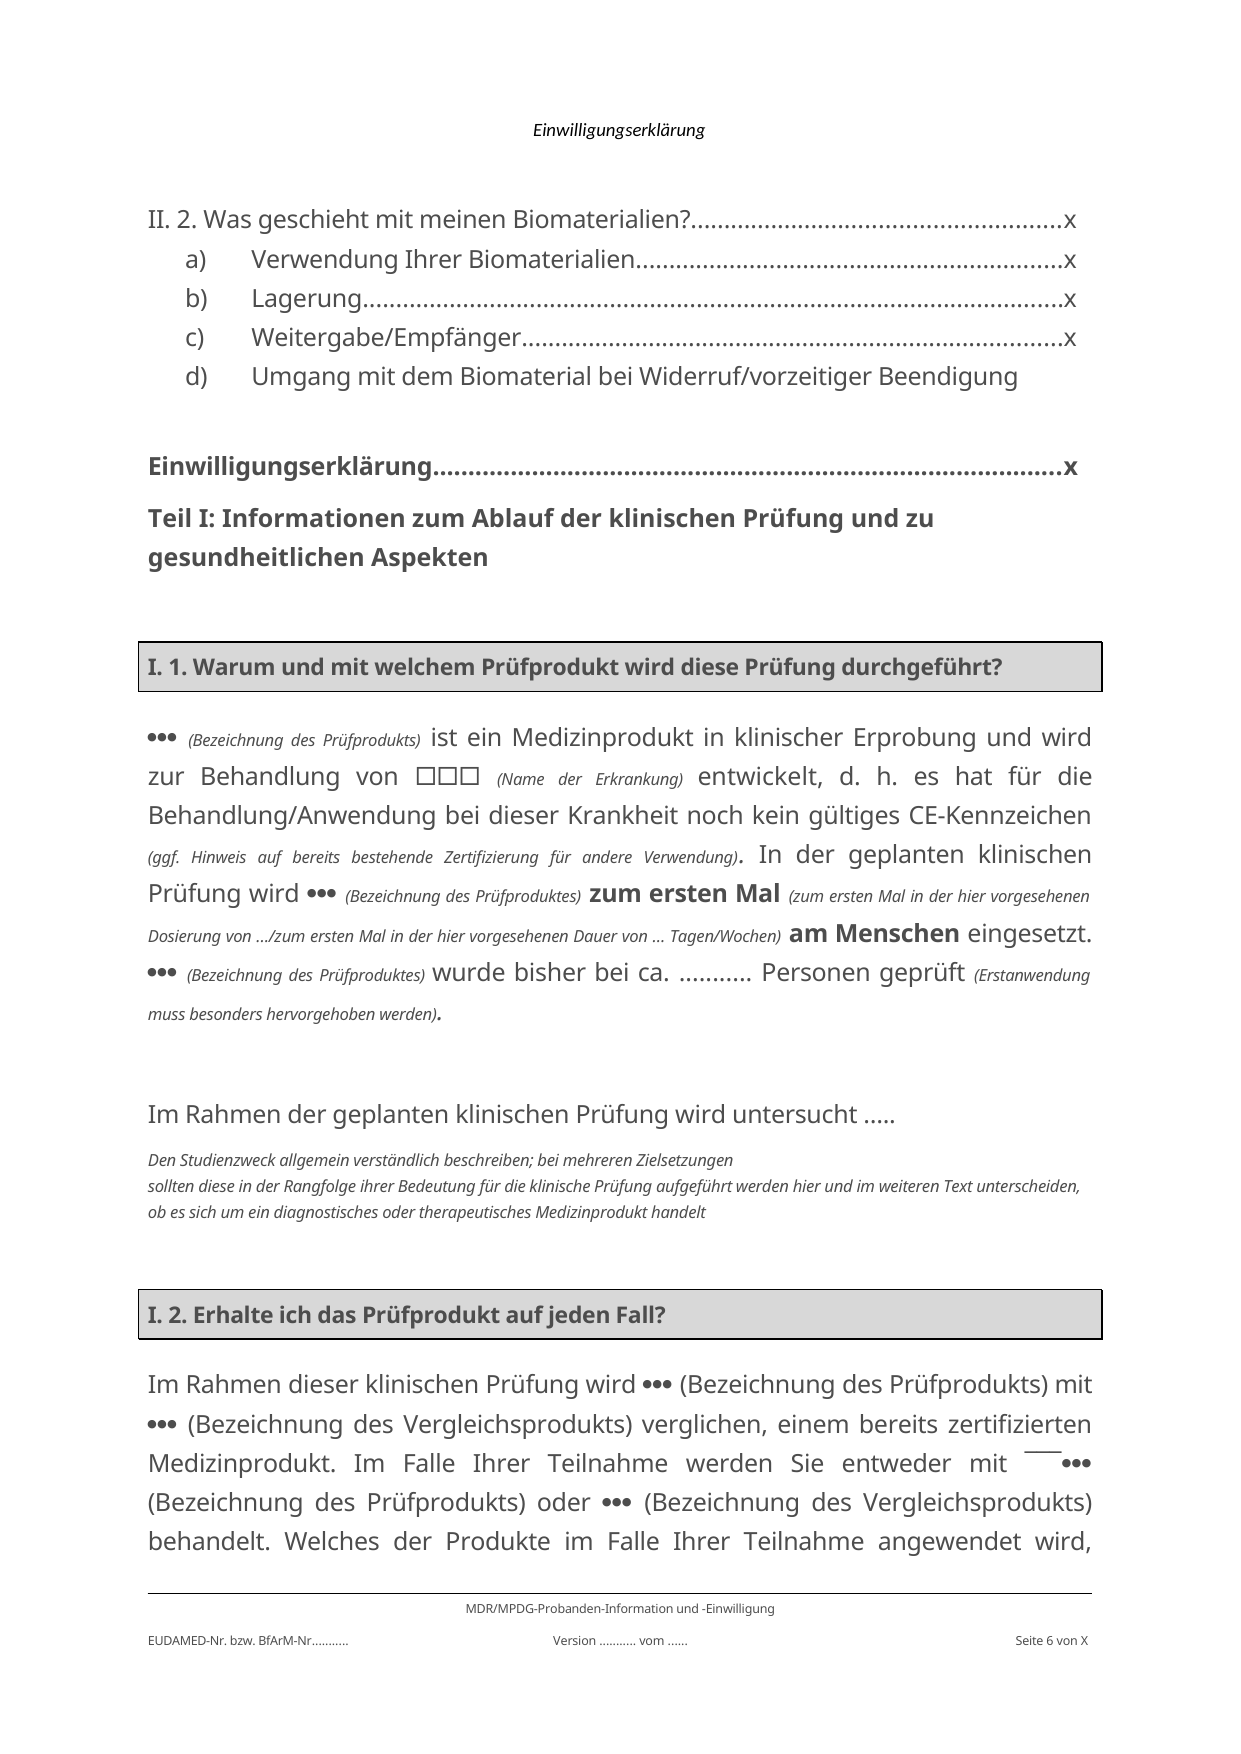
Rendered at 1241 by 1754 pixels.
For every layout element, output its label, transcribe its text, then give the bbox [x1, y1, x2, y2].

text b) Lagerung x [185, 280, 1092, 314]
text Den Studienzweck allgemein verständlich beschreiben; bei mehreren Zielsetzungen sollten diese in der Rangfolge ihrer Bedeutung für die klinische Prüfung aufgeführt werden hier und im weiteren Text unterscheiden, ob es sich um ein diagnostisches oder therapeutisches Medizinprodukt handelt [148, 1148, 1092, 1223]
text a) Verwendung Ihrer Biomaterialien x [185, 241, 1092, 275]
text c) Weitergabe/Empfänger x [185, 319, 1092, 354]
text II. 2. Was geschieht mit meinen Biomaterialien? x [148, 202, 1092, 236]
list I. 2. Erhalte ich das Prüfprodukt auf jeden Fall? [139, 1290, 1101, 1338]
list I. 1. Warum und mit welchem Prüfprodukt wird diese Prüfung durchgeführt? [139, 643, 1101, 691]
text Teil I: Informationen zum Ablauf der klinischen Prüfung und zu gesundheitlichen Aspekten [148, 501, 1092, 574]
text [148, 1367, 1092, 1558]
text Im Rahmen der geplanten klinischen Prüfung wird untersucht ….. [148, 1097, 1092, 1131]
text (Bezeichnung des Prüfprodukts) ist ein Medizinprodukt in klinischer Erprobung und wird zur Behandlung von (Name der Erkrankung) entwickelt, d. h. es hat für die Behandlung/Anwendung bei dieser Krankheit noch kein gültiges CE-Kennzeichen (ggf. Hinweis auf bereits bestehende Zertifizierung für andere Verwendung). In der geplanten klinischen Prüfung wird (Bezeichnung des Prüfproduktes) zum ersten Mal (zum ersten Mal in der hier vorgesehenen Dosierung von …/zum ersten Mal in der hier vorgesehenen Dauer von … Tagen/Wochen) am Menschen eingesetzt. (Bezeichnung des Prüfproduktes) wurde bisher bei ca. ........... Personen geprüft (Erstanwendung muss besonders hervorgehoben werden). [148, 719, 1092, 1028]
text Einwilligungserklärung x [148, 449, 1092, 483]
text d) Umgang mit dem Biomaterial bei Widerruf/vorzeitiger Beendigung [185, 359, 1092, 393]
